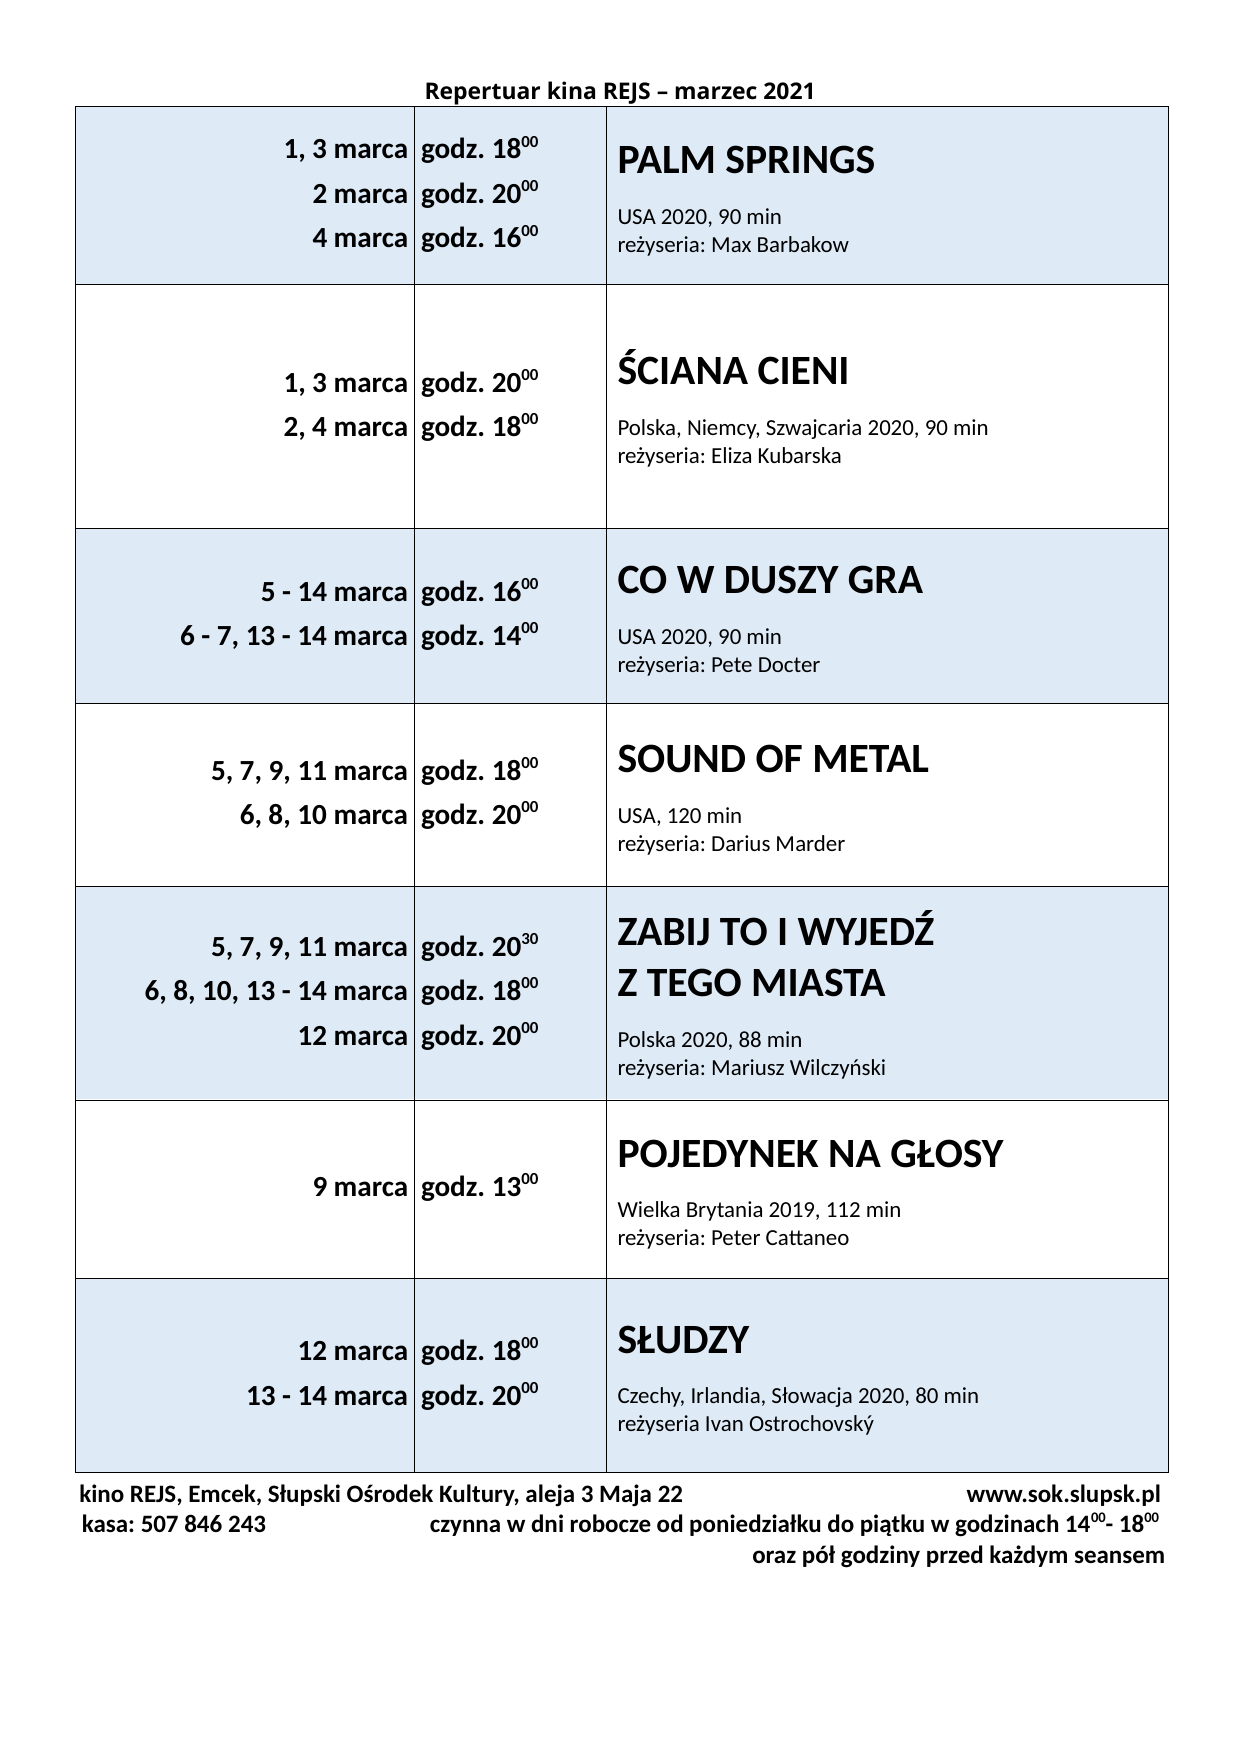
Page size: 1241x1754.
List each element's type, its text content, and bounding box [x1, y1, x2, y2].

table_header godz. 1800 godz. 2000 godz. 1600 [415, 107, 606, 284]
table_cell godz. 1600 godz. 1400 [415, 529, 606, 703]
table_cell Zabij to i wyjedź z tego miasta Polska 2020, 88 min reżyseria: Mariusz Wilczyński [607, 887, 1168, 1099]
table_cell SŁUDZY Czechy, Irlandia, Słowacja 2020, 80 min reżyseria Ivan Ostrochovský [607, 1279, 1168, 1472]
table_header 1, 3 marca 2 marca 4 marca [76, 107, 414, 284]
table_cell godz. 1800 godz. 2000 [415, 1279, 606, 1472]
text kino REJS, Emcek, Słupski Ośrodek Kultury, aleja 3 Maja 22 www.sok.slupsk.pl [75, 1478, 1165, 1508]
text kasa: 507 846 243 czynna w dni robocze od poniedziałku do piątku w godzinach 1400- 1800 [75, 1508, 1165, 1539]
table_cell godz. 2000 godz. 1800 [415, 285, 606, 528]
table_cell 5, 7, 9, 11 marca 6, 8, 10 marca [76, 704, 414, 886]
text Repertuar kina REJS – marzec 2021 [75, 75, 1165, 106]
table_header PALM SPRINGS USA 2020, 90 min reżyseria: Max Barbakow [607, 107, 1168, 284]
table_cell 9 marca [76, 1101, 414, 1278]
table_cell ŚCIANA CIENI Polska, Niemcy, Szwajcaria 2020, 90 min reżyseria: Eliza Kubarska [607, 285, 1168, 528]
table_cell 5, 7, 9, 11 marca 6, 8, 10, 13 - 14 marca 12 marca [76, 887, 414, 1099]
table_cell Sound of metal USA, 120 min reżyseria: Darius Marder [607, 704, 1168, 886]
table_cell 5 - 14 marca 6 - 7, 13 - 14 marca [76, 529, 414, 703]
table_cell 1, 3 marca 2, 4 marca [76, 285, 414, 528]
text oraz pół godziny przed każdym seansem [75, 1539, 1165, 1569]
table_cell Pojedynek na głosy Wielka Brytania 2019, 112 min reżyseria: Peter Cattaneo [607, 1101, 1168, 1278]
table_cell godz. 2030 godz. 1800 godz. 2000 [415, 887, 606, 1099]
table_cell godz. 1800 godz. 2000 [415, 704, 606, 886]
table_cell godz. 1300 [415, 1101, 606, 1278]
table_cell 12 marca 13 - 14 marca [76, 1279, 414, 1472]
table_cell CO W DUSZY GRA USA 2020, 90 min reżyseria: Pete Docter [607, 529, 1168, 703]
